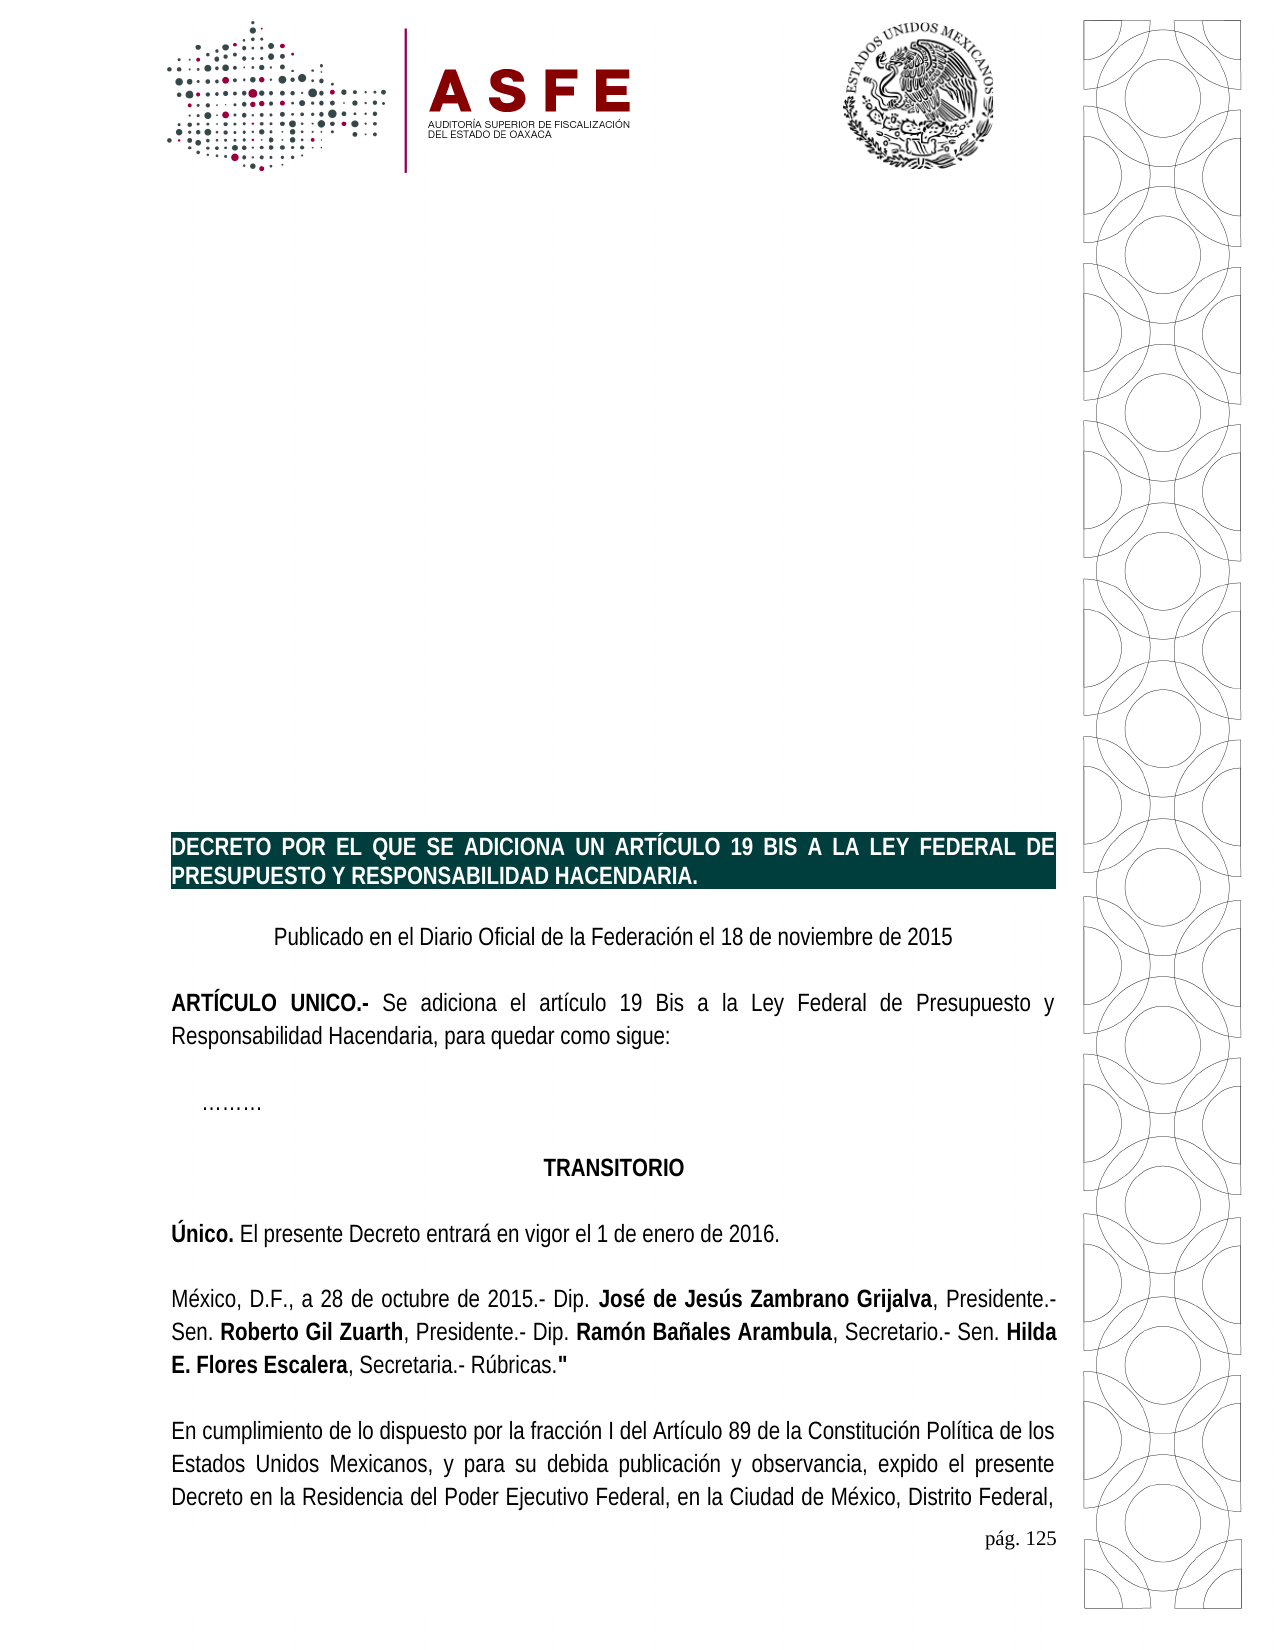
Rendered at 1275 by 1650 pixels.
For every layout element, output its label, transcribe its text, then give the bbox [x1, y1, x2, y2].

picture [167, 20, 1275, 1650]
text DECRETO POR EL QUE SE ADICIONA UN ARTÍCULO 19 BIS A LA LEY FEDERAL DE PRESUPUESTO Y RESPONSABILIDAD HACENDARIA. [171, 832, 1056, 889]
text TRANSITORIO [171, 1153, 1056, 1181]
text ARTÍCULO UNICO.- Se adiciona el artículo 19 Bis a la Ley Federal de Presupuesto y Responsabilidad Hacendaria, para quedar como sigue: [171, 988, 1056, 1050]
text Único. El presente Decreto entrará en vigor el 1 de enero de 2016. [171, 1219, 1056, 1247]
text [171, 1416, 1056, 1511]
text México, D.F., a 28 de octubre de 2015.- Dip. José de Jesús Zambrano Grijalva, Presidente.- Sen. Roberto Gil Zuarth, Presidente.- Dip. Ramón Bañales Arambula, Secretario.- Sen. Hilda E. Flores Escalera, Secretaria.- Rúbricas." [171, 1284, 1056, 1379]
text Publicado en el Diario Oficial de la Federación el 18 de noviembre de 2015 [171, 922, 1056, 951]
text ……… [171, 1087, 1056, 1116]
